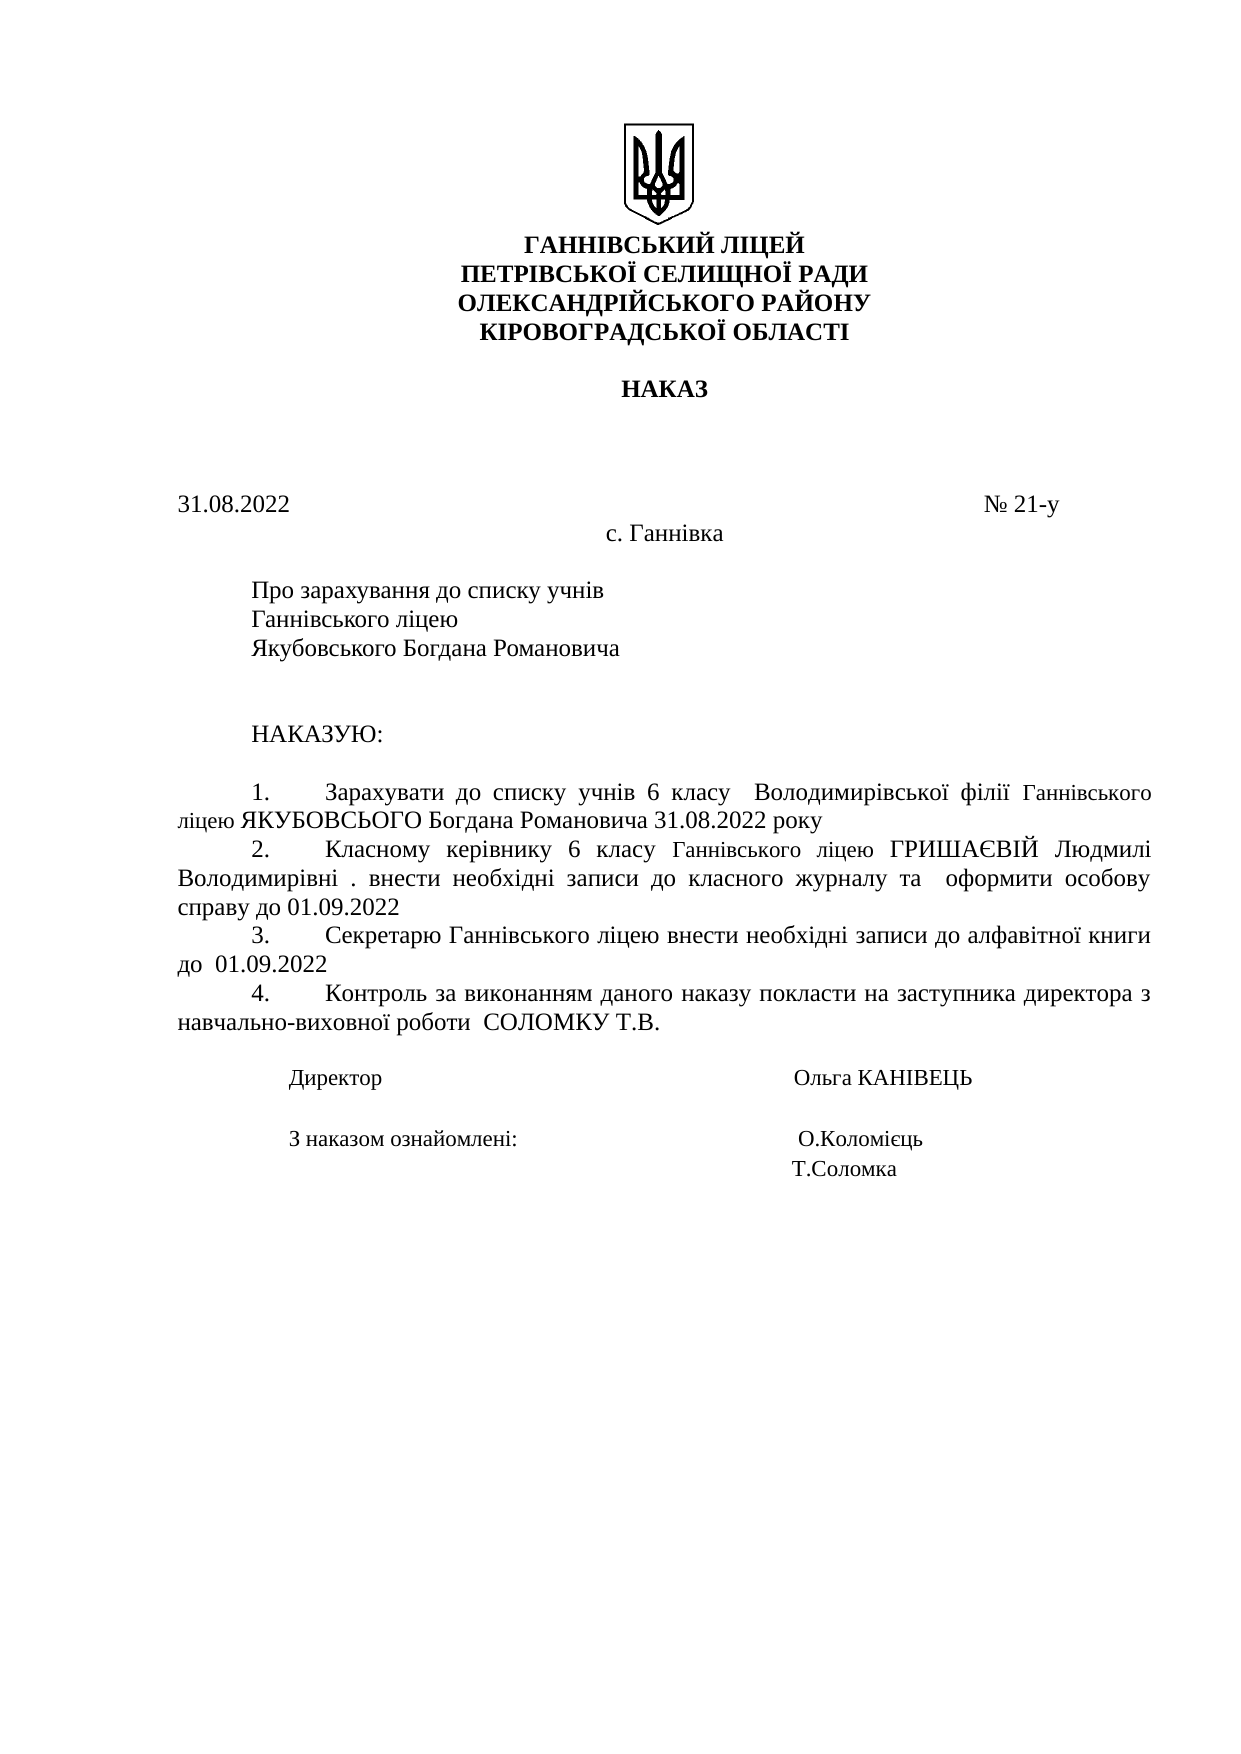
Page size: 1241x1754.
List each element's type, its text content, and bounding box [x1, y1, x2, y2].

text 31.08.2022 № 21-у [177, 489, 1152, 518]
list Контроль за виконанням даного наказу покласти на заступника директора з навчально-виховної роботи СОЛОМКУ Т.В. [177, 978, 1152, 1036]
text НАКАЗ [177, 374, 1152, 403]
list Секретарю Ганнівського ліцею внести необхідні записи до алфавітної книги до 01.09.2022 [177, 921, 1152, 978]
text ПЕТРІВСЬКОЇ СЕЛИЩНОЇ РАДИ [177, 259, 1152, 288]
text КІРОВОГРАДСЬКОЇ ОБЛАСТІ [177, 317, 1152, 346]
text ГАННІВСЬКИЙ ЛІЦЕЙ [177, 231, 1152, 259]
list Директор Ольга КАНІВЕЦЬ [288, 1064, 1152, 1091]
list З наказом ознайомлені: О.Коломієць [288, 1125, 1152, 1151]
text НАКАЗУЮ: [177, 719, 1152, 748]
text с. Ганнівка [177, 518, 1152, 547]
list Зарахувати до списку учнів 6 класу Володимирівської філії Ганнівського ліцею ЯКУБОВСЬОГО Богдана Романовича 31.08.2022 року [177, 777, 1152, 834]
text Ганнівського ліцею [177, 604, 1152, 633]
picture [617, 118, 702, 231]
text Якубовського Богдана Романовича [177, 633, 1152, 662]
text Про зарахування до списку учнів [177, 576, 1152, 604]
list Класному керівнику 6 класу Ганнівського ліцею ГРИШАЄВІЙ Людмилі Володимирівні . внести необхідні записи до класного журналу та оформити особову справу до 01.09.2022 [177, 834, 1152, 921]
text ОЛЕКСАНДРІЙСЬКОГО РАЙОНУ [177, 288, 1152, 317]
list Т.Соломка [288, 1155, 1152, 1181]
